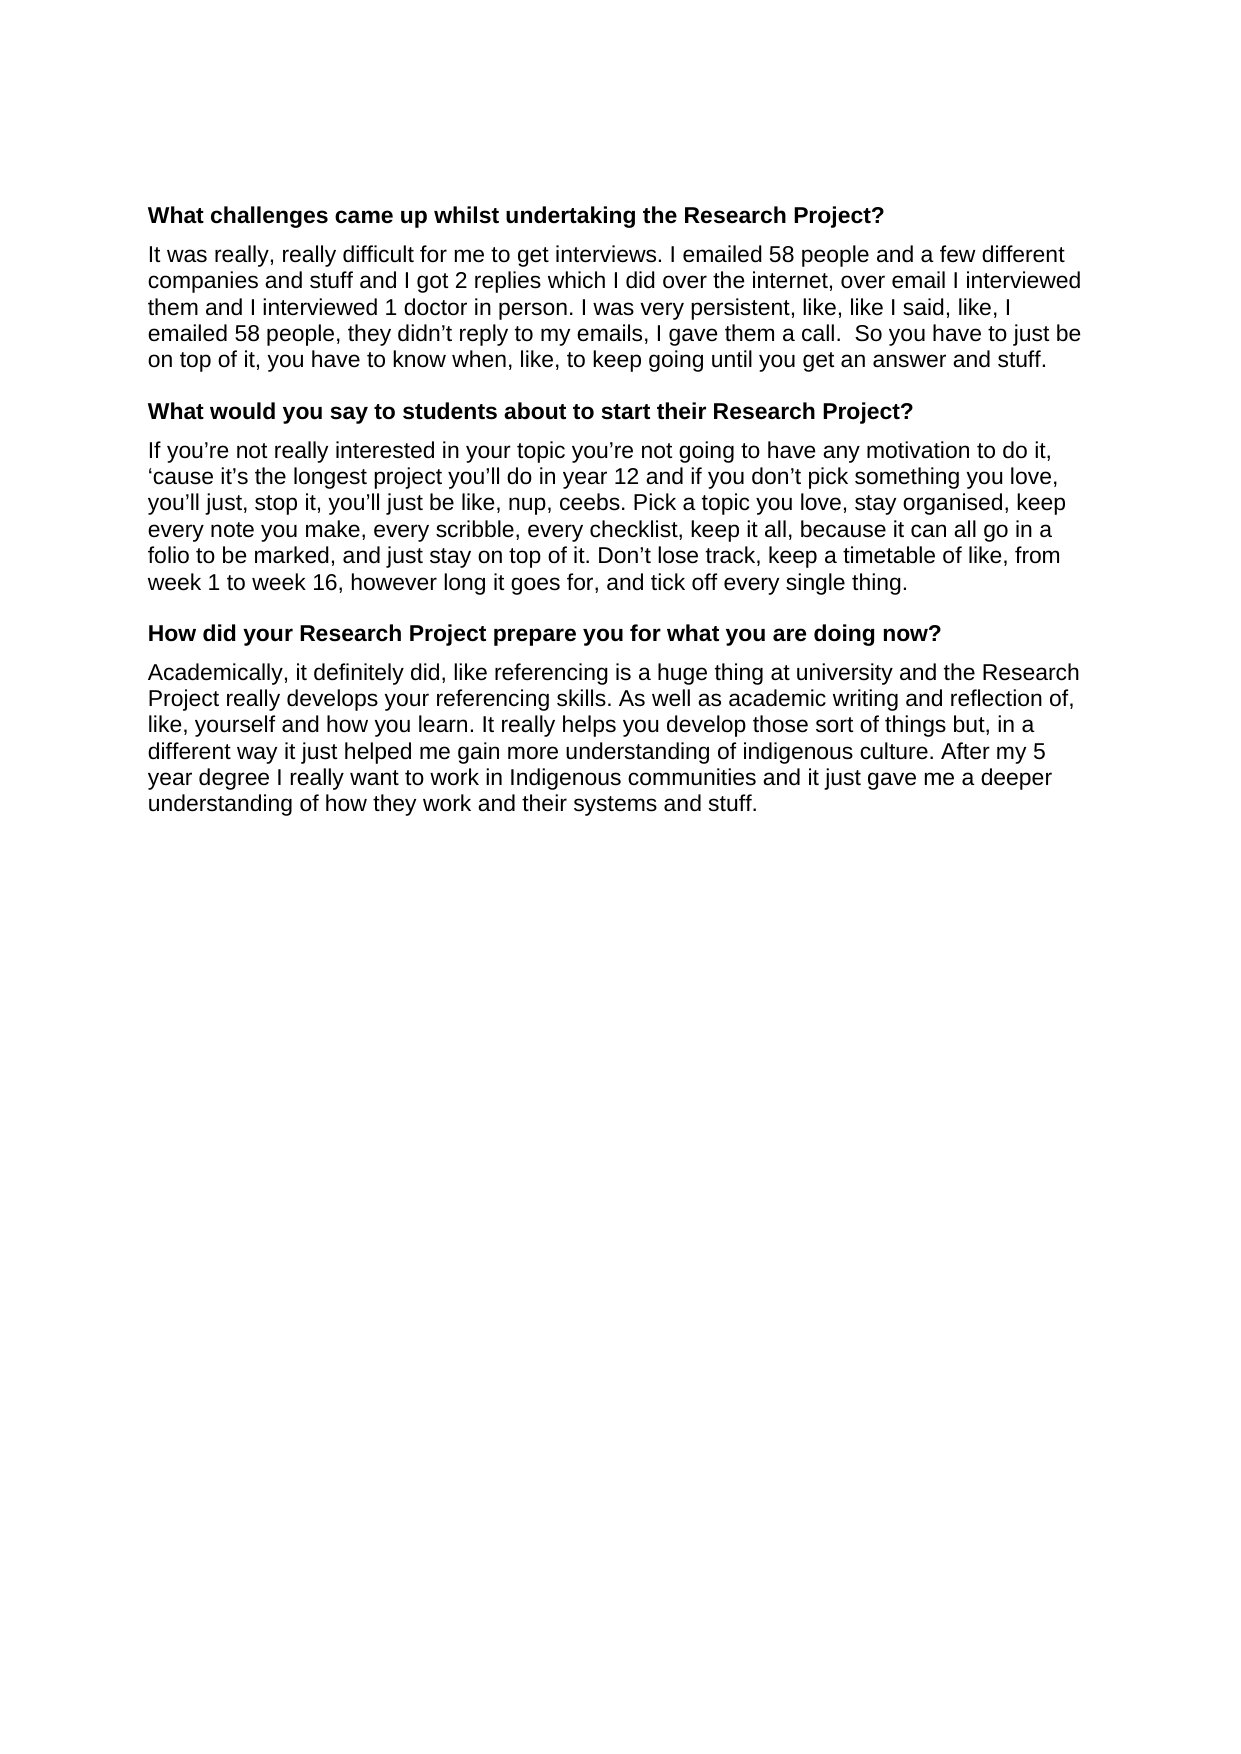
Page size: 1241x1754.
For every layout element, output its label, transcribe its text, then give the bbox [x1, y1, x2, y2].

subtitle What would you say to students about to start their Research Project? [148, 398, 1092, 424]
text Academically, it definitely did, like referencing is a huge thing at university and the Research Project really develops your referencing skills. As well as academic writing and reflection of, like, yourself and how you learn. It really helps you develop those sort of things but, in a different way it just helped me gain more understanding of indigenous culture. After my 5 year degree I really want to work in Indigenous communities and it just gave me a deeper understanding of how they work and their systems and stuff. [148, 659, 1092, 817]
subtitle How did your Research Project prepare you for what you are doing now? [148, 620, 1092, 646]
text If you’re not really interested in your topic you’re not going to have any motivation to do it, ‘cause it’s the longest project you’ll do in year 12 and if you don’t pick something you love, you’ll just, stop it, you’ll just be like, nup, ceebs. Pick a topic you love, stay organised, keep every note you make, every scribble, every checklist, keep it all, because it can all go in a folio to be marked, and just stay on top of it. Don’t lose track, keep a timetable of like, from week 1 to week 16, however long it goes for, and tick off every single thing. [148, 437, 1092, 595]
text It was really, really difficult for me to get interviews. I emailed 58 people and a few different companies and stuff and I got 2 replies which I did over the internet, over email I interviewed them and I interviewed 1 doctor in person. I was very persistent, like, like I said, like, I emailed 58 people, they didn’t reply to my emails, I gave them a call. So you have to just be on top of it, you have to know when, like, to keep going until you get an answer and stuff. [148, 241, 1092, 373]
subtitle What challenges came up whilst undertaking the Research Project? [148, 202, 1092, 228]
